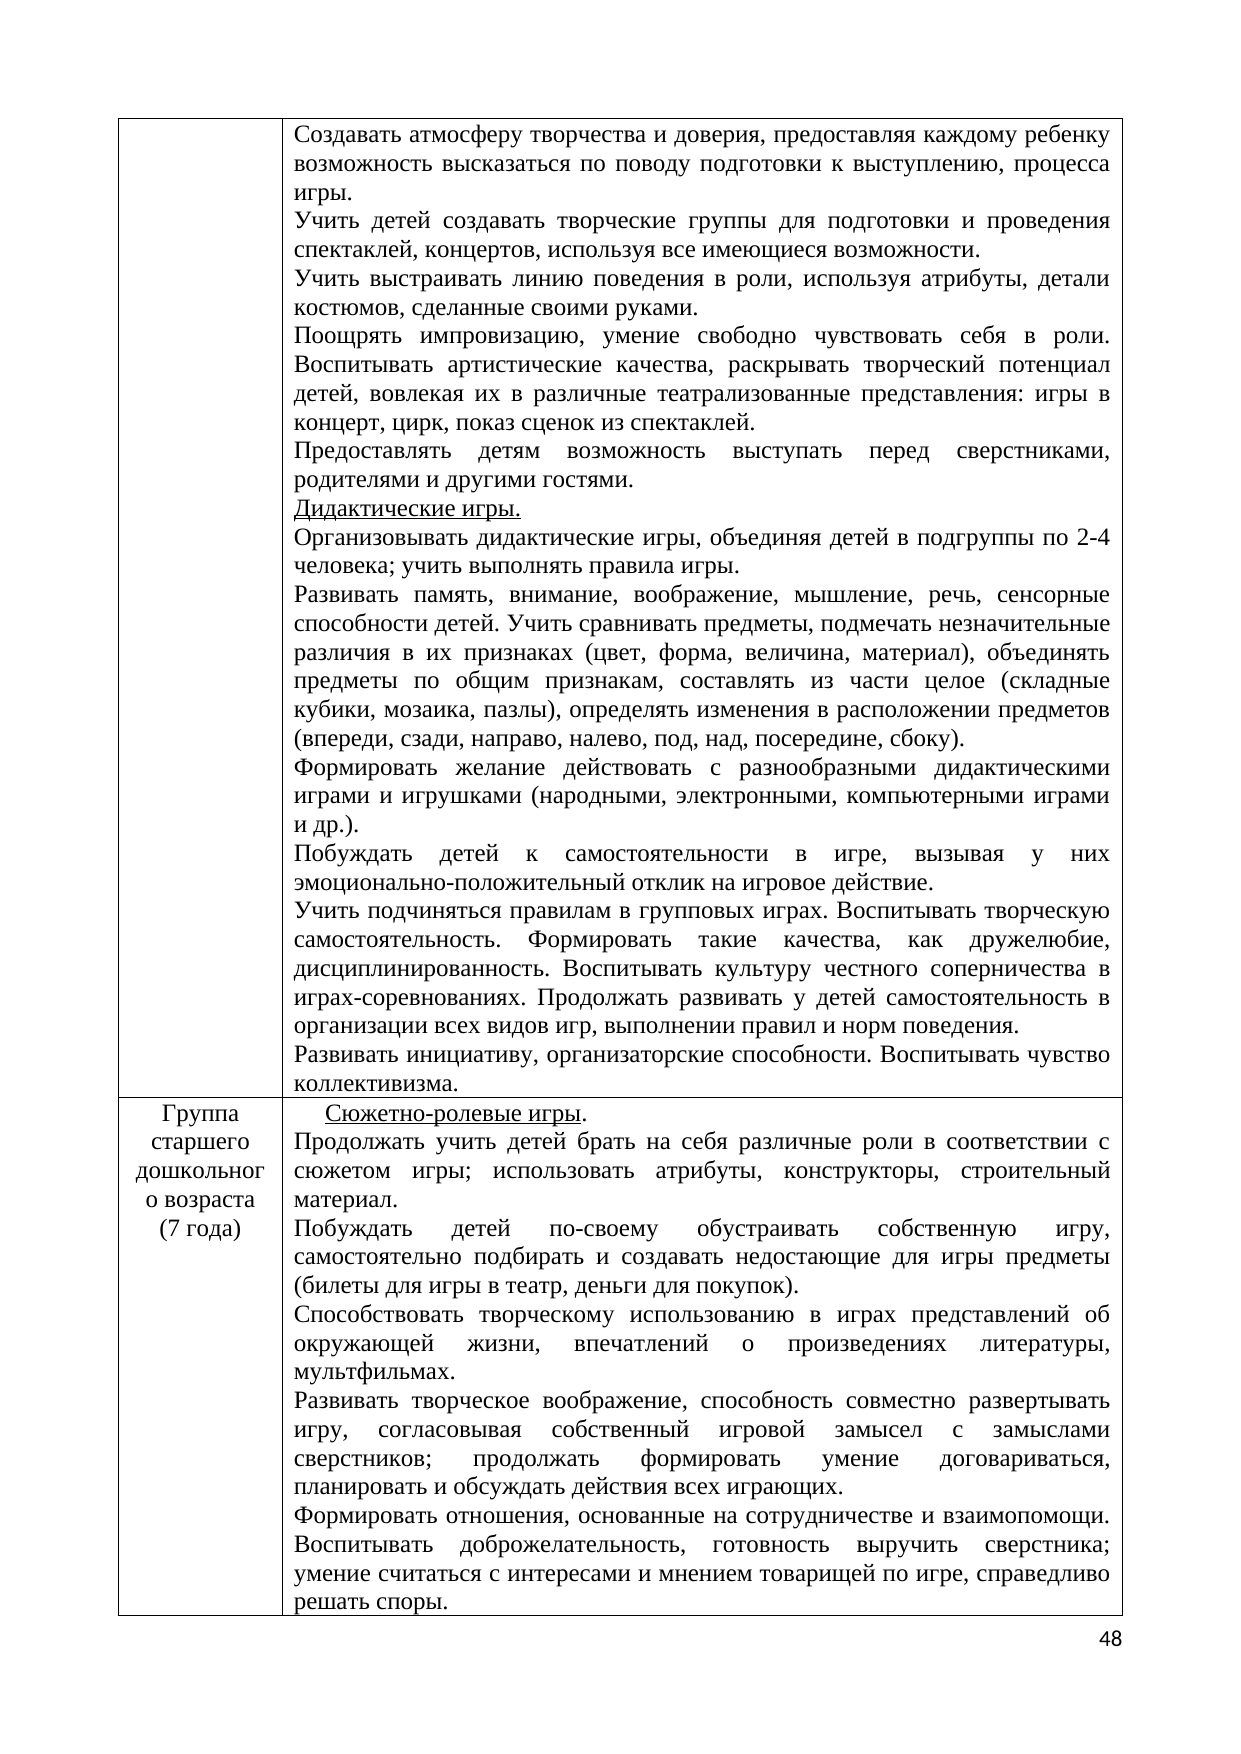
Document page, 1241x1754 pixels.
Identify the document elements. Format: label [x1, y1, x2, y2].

table_cell [119, 119, 282, 1097]
table_cell [119, 1098, 282, 1615]
table_cell [283, 1098, 1122, 1615]
table_cell [283, 119, 1122, 1097]
